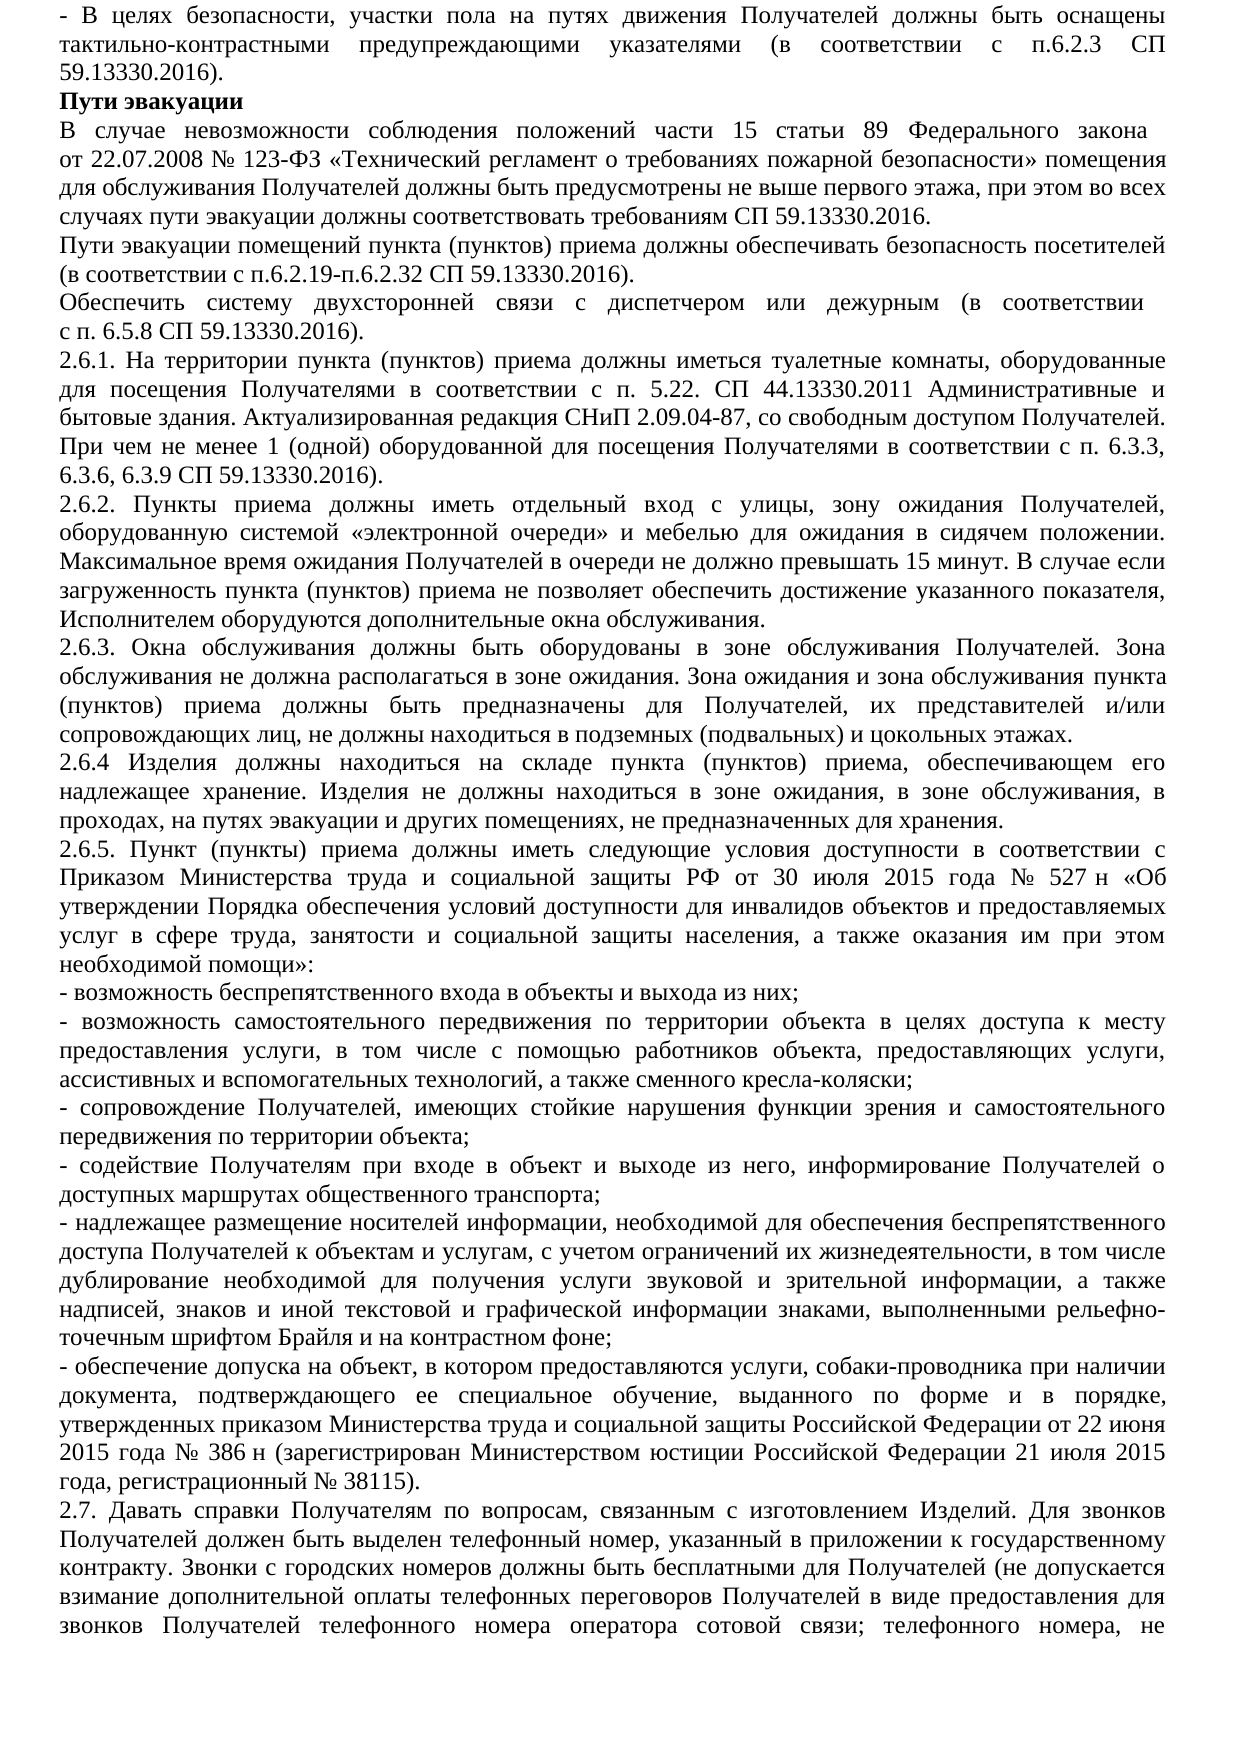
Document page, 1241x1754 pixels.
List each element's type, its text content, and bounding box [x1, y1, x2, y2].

text Пути эвакуации помещений пункта (пунктов) приема должны обеспечивать безопасность посетителей (в соответствии с п.6.2.19-п.6.2.32 СП 59.13330.2016). [59, 230, 1167, 287]
text 2.6.5. Пункт (пункты) приема должны иметь следующие условия доступности в соответствии с Приказом Министерства труда и социальной защиты РФ от 30 июля 2015 года № 527 н «Об утверждении Порядка обеспечения условий доступности для инвалидов объектов и предоставляемых услуг в сфере труда, занятости и социальной защиты населения, а также оказания им при этом необходимой помощи»: [59, 834, 1167, 977]
text Пути эвакуации [59, 86, 1167, 115]
text - обеспечение допуска на объект, в котором предоставляются услуги, собаки-проводника при наличии документа, подтверждающего ее специальное обучение, выданного по форме и в порядке, утвержденных приказом Министерства труда и социальной защиты Российской Федерации от 22 июня 2015 года № 386 н (зарегистрирован Министерством юстиции Российской Федерации 21 июля 2015 года, регистрационный № 38115). [59, 1351, 1167, 1495]
text В случае невозможности соблюдения положений части 15 статьи 89 Федерального закона от 22.07.2008 № 123-ФЗ «Технический регламент о требованиях пожарной безопасности» помещения для обслуживания Получателей должны быть предусмотрены не выше первого этажа, при этом во всех случаях пути эвакуации должны соответствовать требованиям СП 59.13330.2016. [59, 115, 1167, 230]
text Обеспечить систему двухсторонней связи с диспетчером или дежурным (в соответствии с п. 6.5.8 СП 59.13330.2016). [59, 287, 1167, 345]
text 2.6.3. Окна обслуживания должны быть оборудованы в зоне обслуживания Получателей. Зона обслуживания не должна располагаться в зоне ожидания. Зона ожидания и зона обслуживания пункта (пунктов) приема должны быть предназначены для Получателей, их представителей и/или сопровождающих лиц, не должны находиться в подземных (подвальных) и цокольных этажах. [59, 632, 1167, 747]
text - сопровождение Получателей, имеющих стойкие нарушения функции зрения и самостоятельного передвижения по территории объекта; [59, 1092, 1167, 1150]
text - содействие Получателям при входе в объект и выходе из него, информирование Получателей о доступных маршрутах общественного транспорта; [59, 1150, 1167, 1207]
text - возможность самостоятельного передвижения по территории объекта в целях доступа к месту предоставления услуги, в том числе с помощью работников объекта, предоставляющих услуги, ассистивных и вспомогательных технологий, а также сменного кресла-коляски; [59, 1006, 1167, 1092]
text - В целях безопасности, участки пола на путях движения Получателей должны быть оснащены тактильно-контрастными предупреждающими указателями (в соответствии с п.6.2.3 СП 59.13330.2016). [59, 0, 1167, 86]
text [59, 1495, 1167, 1639]
text 2.6.1. На территории пункта (пунктов) приема должны иметься туалетные комнаты, оборудованные для посещения Получателями в соответствии с п. 5.22. СП 44.13330.2011 Административные и бытовые здания. Актуализированная редакция СНиП 2.09.04-87, со свободным доступом Получателей. При чем не менее 1 (одной) оборудованной для посещения Получателями в соответствии с п. 6.3.3, 6.3.6, 6.3.9 СП 59.13330.2016). [59, 345, 1167, 489]
text 2.6.2. Пункты приема должны иметь отдельный вход с улицы, зону ожидания Получателей, оборудованную системой «электронной очереди» и мебелью для ожидания в сидячем положении. Максимальное время ожидания Получателей в очереди не должно превышать 15 минут. В случае если загруженность пункта (пунктов) приема не позволяет обеспечить достижение указанного показателя, Исполнителем оборудуются дополнительные окна обслуживания. [59, 489, 1167, 632]
text 2.6.4 Изделия должны находиться на складе пункта (пунктов) приема, обеспечивающем его надлежащее хранение. Изделия не должны находиться в зоне ожидания, в зоне обслуживания, в проходах, на путях эвакуации и других помещениях, не предназначенных для хранения. [59, 747, 1167, 834]
text - надлежащее размещение носителей информации, необходимой для обеспечения беспрепятственного доступа Получателей к объектам и услугам, с учетом ограничений их жизнедеятельности, в том числе дублирование необходимой для получения услуги звуковой и зрительной информации, а также надписей, знаков и иной текстовой и графической информации знаками, выполненными рельефно-точечным шрифтом Брайля и на контрастном фоне; [59, 1207, 1167, 1351]
text - возможность беспрепятственного входа в объекты и выхода из них; [59, 977, 1167, 1006]
